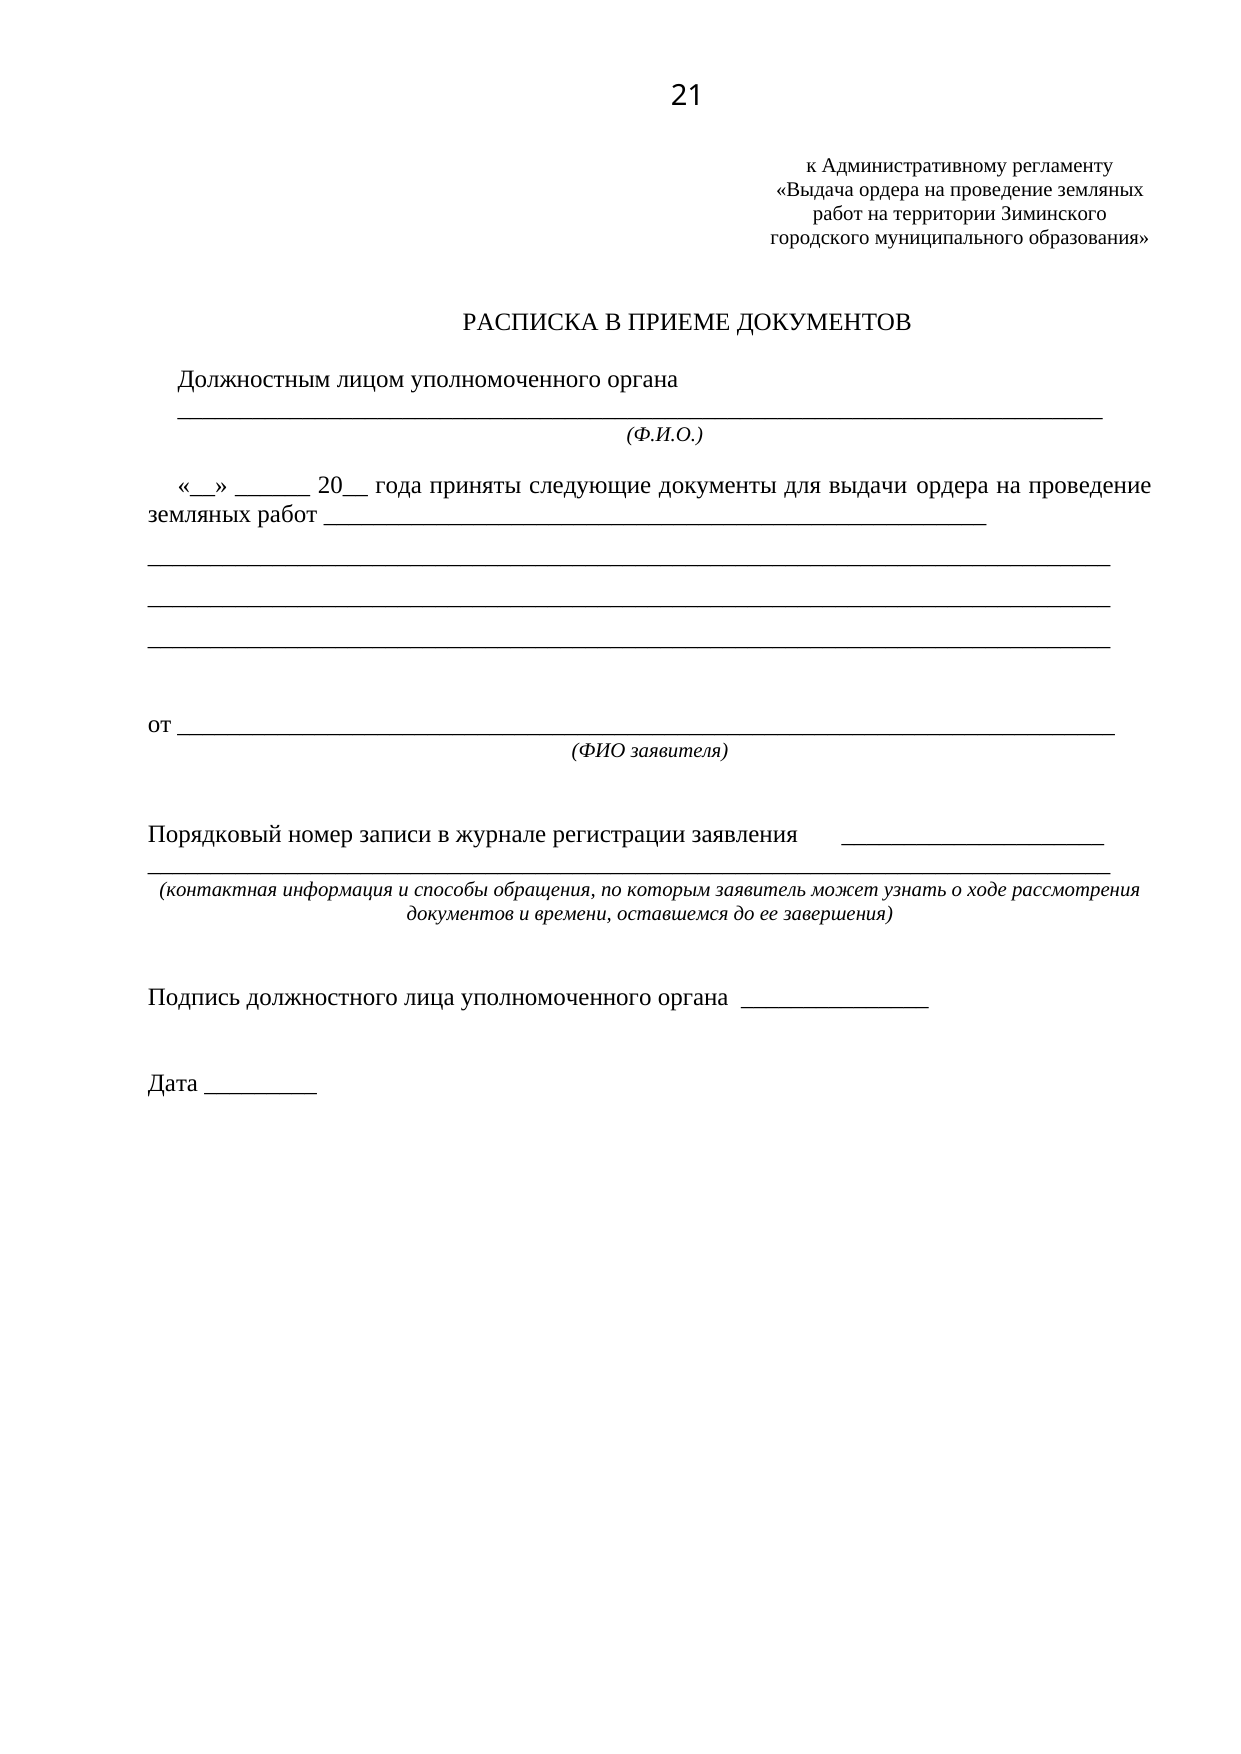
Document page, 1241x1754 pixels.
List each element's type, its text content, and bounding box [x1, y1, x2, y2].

text «__» ______ 20__ года приняты следующие документы для выдачи ордера на проведение земляных работ _____________________________________________________ [148, 470, 1152, 527]
text РАСПИСКА В ПРИЕМЕ ДОКУМЕНТОВ [148, 307, 1152, 336]
text Должностным лицом уполномоченного органа [148, 364, 1152, 393]
text (ФИО заявителя) [148, 737, 1152, 762]
text (контактная информация и способы обращения, по которым заявитель может узнать о ходе рассмотрения документов и времени, оставшемся до ее завершения) [148, 877, 1152, 925]
text __________________________________________________________________________ [148, 393, 1152, 422]
text _____________________________________________________________________________ [148, 622, 1152, 651]
text _____________________________________________________________________________ [148, 848, 1152, 877]
text _____________________________________________________________________________ [148, 540, 1152, 569]
text (Ф.И.О.) [148, 422, 1152, 446]
text к Административному регламенту «Выдача ордера на проведение земляных работ на территории Зиминского городского муниципального образования» [768, 153, 1152, 249]
text _____________________________________________________________________________ [148, 581, 1152, 610]
text от ___________________________________________________________________________ [148, 709, 1152, 737]
text Дата _________ [148, 1068, 1152, 1097]
text Порядковый номер записи в журнале регистрации заявления _____________________ [148, 819, 1152, 848]
text Подпись должностного лица уполномоченного органа _______________ [148, 982, 1152, 1011]
